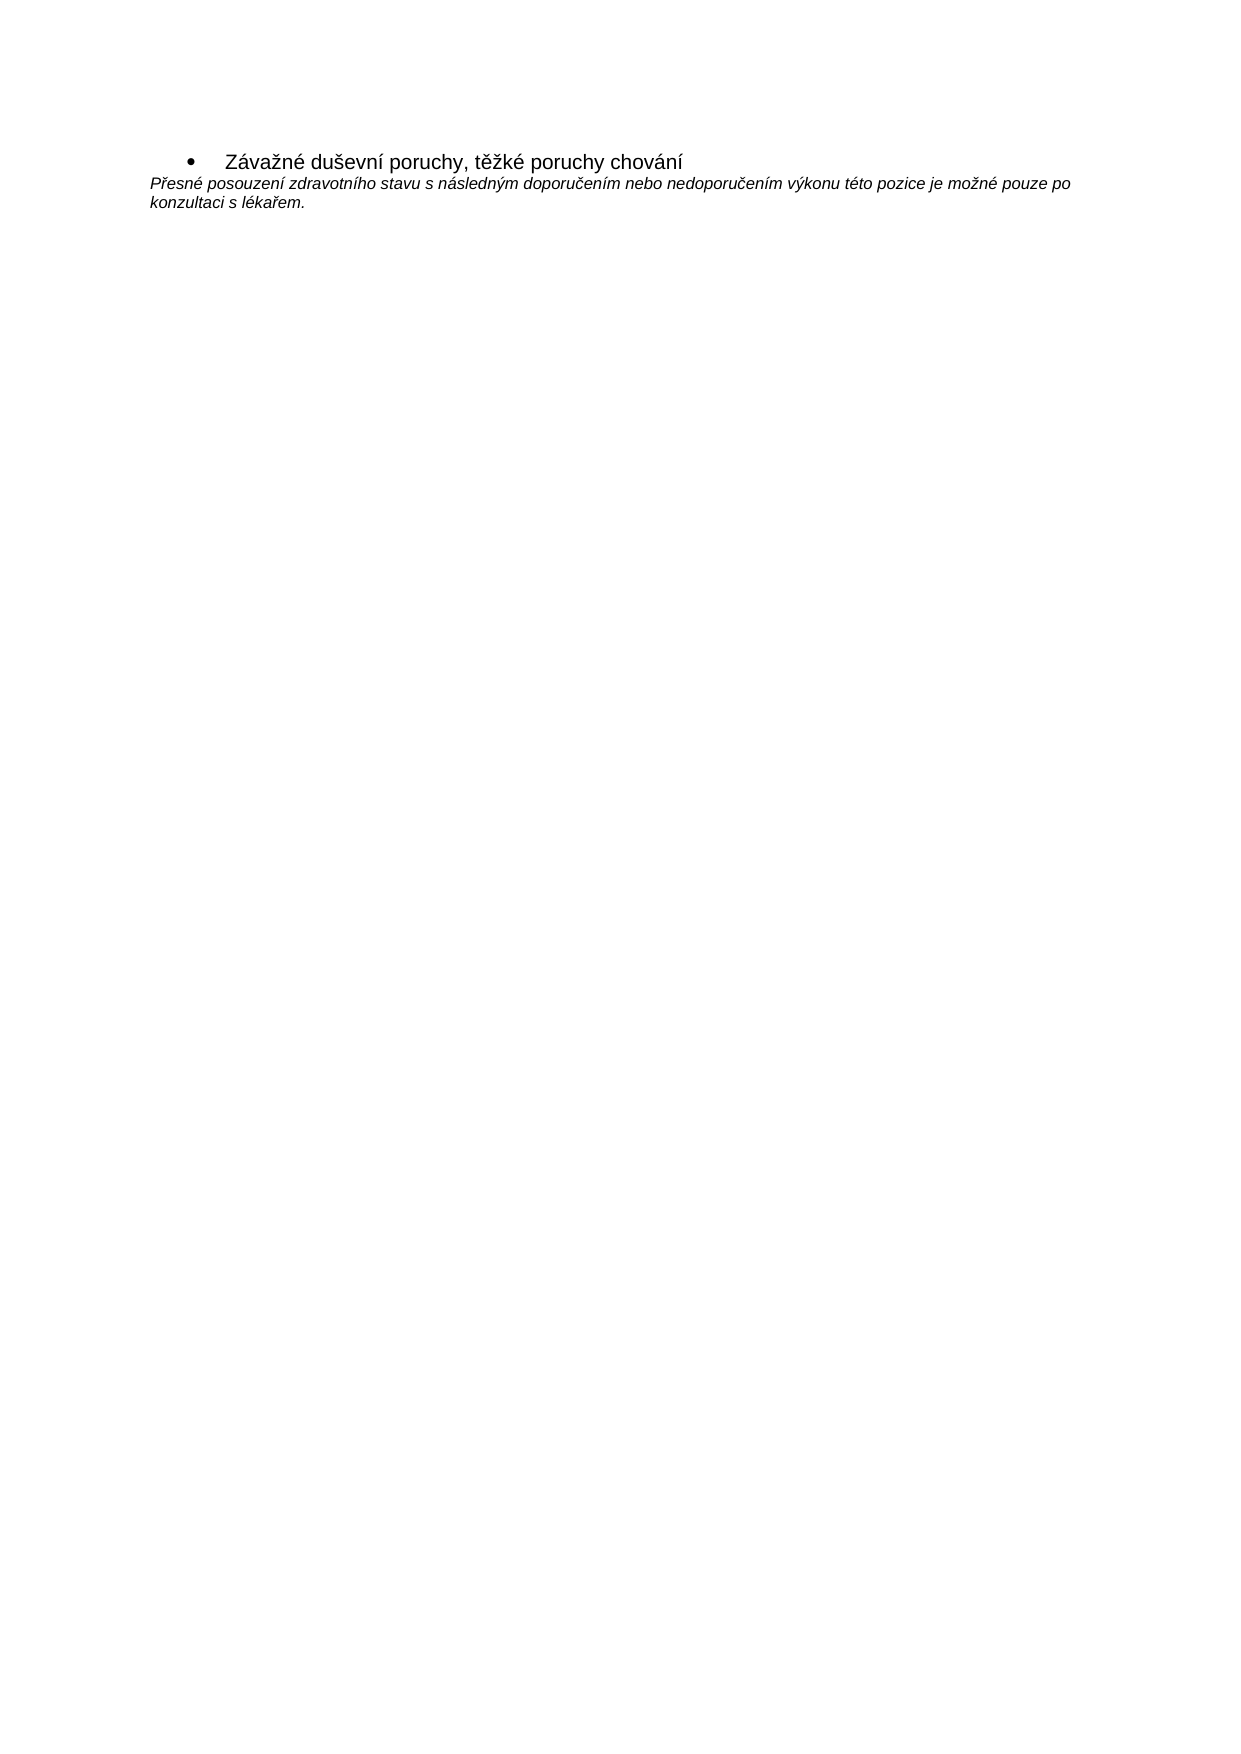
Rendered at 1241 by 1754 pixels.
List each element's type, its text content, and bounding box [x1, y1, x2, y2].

list Závažné duševní poruchy, těžké poruchy chování [187, 150, 1090, 174]
text Přesné posouzení zdravotního stavu s následným doporučením nebo nedoporučením výkonu této pozice je možné pouze po konzultaci s lékařem. [150, 174, 1090, 212]
